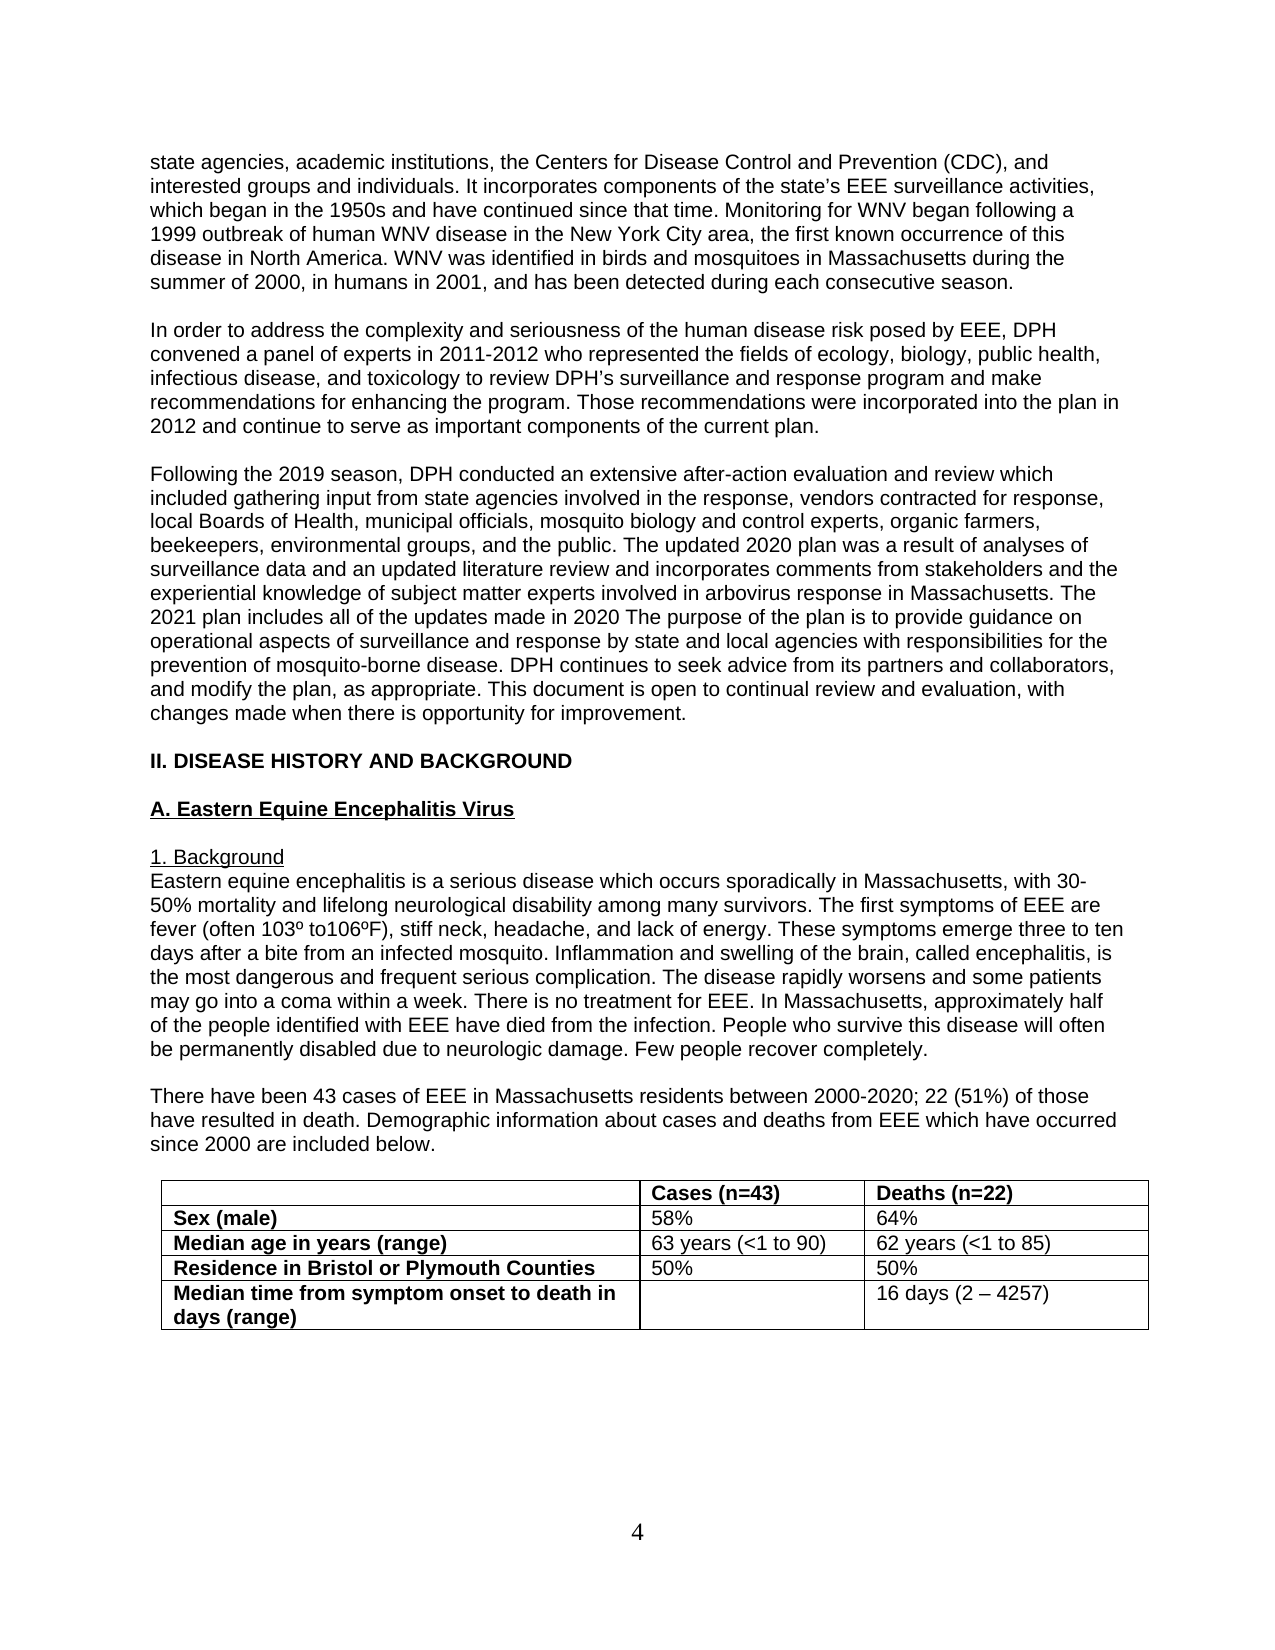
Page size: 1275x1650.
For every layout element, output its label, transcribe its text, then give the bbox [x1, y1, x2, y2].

table_cell 63 years (<1 to 90) [641, 1231, 864, 1255]
text There have been 43 cases of EEE in Massachusetts residents between 2000-2020; 22 (51%) of those have resulted in death. Demographic information about cases and deaths from EEE which have occurred since 2000 are included below. [150, 1084, 1125, 1156]
table_cell 58% [641, 1206, 864, 1230]
table_cell 62 years (<1 to 85) [865, 1231, 1148, 1255]
text 1. Background [150, 845, 1125, 869]
table_cell 50% [641, 1256, 864, 1280]
text Eastern equine encephalitis is a serious disease which occurs sporadically in Massachusetts, with 30-50% mortality and lifelong neurological disability among many survivors. The first symptoms of EEE are fever (often 103º to106ºF), stiff neck, headache, and lack of energy. These symptoms emerge three to ten days after a bite from an infected mosquito. Inflammation and swelling of the brain, called encephalitis, is the most dangerous and frequent serious complication. The disease rapidly worsens and some patients may go into a coma within a week. There is no treatment for EEE. In Massachusetts, approximately half of the people identified with EEE have died from the infection. People who survive this disease will often be permanently disabled due to neurologic damage. Few people recover completely. [150, 869, 1125, 1060]
table_cell 16 days (2 – 4257) [865, 1281, 1148, 1329]
text Following the 2019 season, DPH conducted an extensive after-action evaluation and review which included gathering input from state agencies involved in the response, vendors contracted for response, local Boards of Health, municipal officials, mosquito biology and control experts, organic farmers, beekeepers, environmental groups, and the public. The updated 2020 plan was a result of analyses of surveillance data and an updated literature review and incorporates comments from stakeholders and the experiential knowledge of subject matter experts involved in arbovirus response in Massachusetts. The 2021 plan includes all of the updates made in 2020 The purpose of the plan is to provide guidance on operational aspects of surveillance and response by state and local agencies with responsibilities for the prevention of mosquito-borne disease. DPH continues to seek advice from its partners and collaborators, and modify the plan, as appropriate. This document is open to continual review and evaluation, with changes made when there is opportunity for improvement. II. DISEASE HISTORY AND BACKGROUND [150, 461, 1125, 773]
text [150, 150, 1125, 294]
table_cell Median age in years (range) [162, 1231, 639, 1255]
table_cell Sex (male) [162, 1206, 639, 1230]
table_cell Residence in Bristol or Plymouth Counties [162, 1256, 639, 1280]
table_cell [641, 1281, 864, 1329]
text In order to address the complexity and seriousness of the human disease risk posed by EEE, DPH convened a panel of experts in 2011-2012 who represented the fields of ecology, biology, public health, infectious disease, and toxicology to review DPH’s surveillance and response program and make recommendations for enhancing the program. Those recommendations were incorporated into the plan in 2012 and continue to serve as important components of the current plan. [150, 318, 1125, 437]
table_header Cases (n=43) [641, 1181, 864, 1205]
subtitle A. Eastern Equine Encephalitis Virus [150, 797, 1125, 821]
table_cell 50% [865, 1256, 1148, 1280]
table_header [162, 1181, 639, 1205]
table_header Deaths (n=22) [865, 1181, 1148, 1205]
table_cell 64% [865, 1206, 1148, 1230]
table_cell Median time from symptom onset to death in days (range) [162, 1281, 639, 1329]
